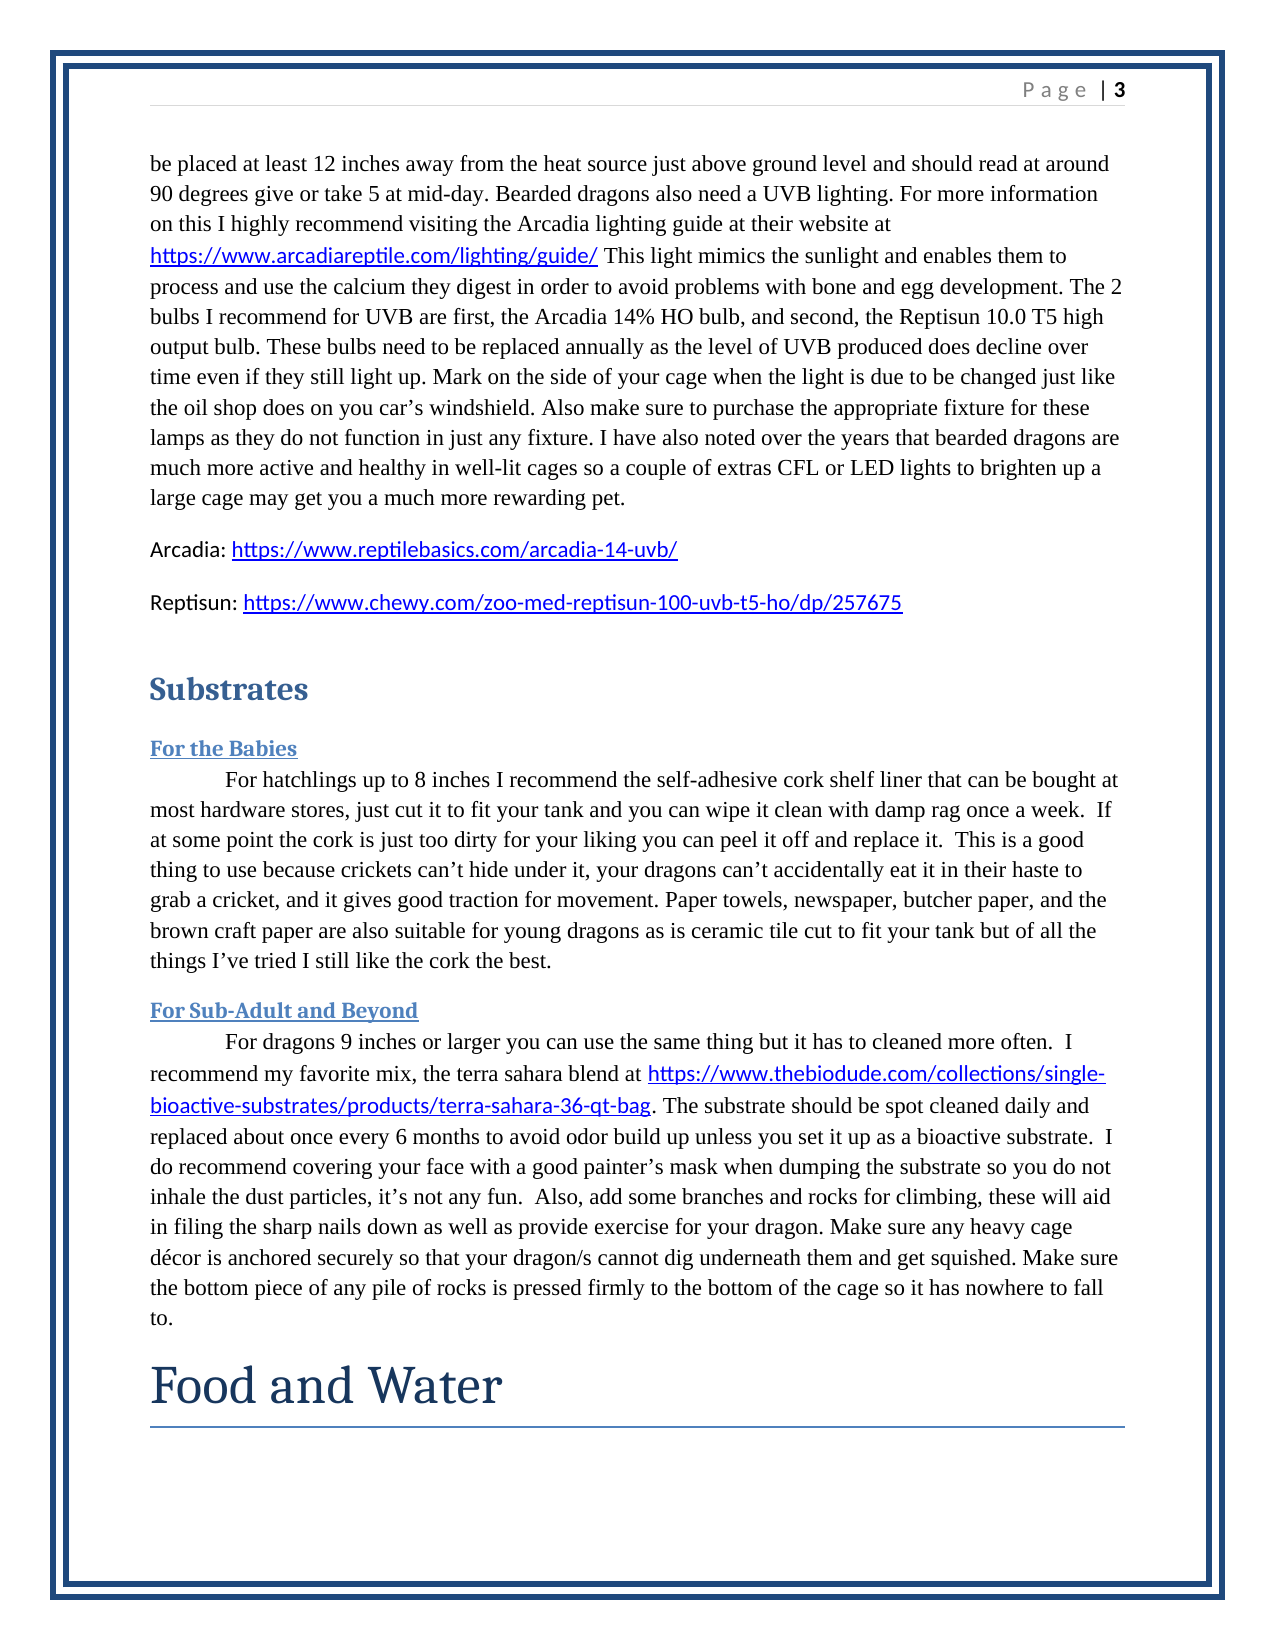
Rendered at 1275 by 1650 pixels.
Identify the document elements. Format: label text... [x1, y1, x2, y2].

subtitle For Sub-Adult and Beyond [150, 998, 1125, 1024]
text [150, 150, 1125, 511]
text For hatchlings up to 8 inches I recommend the self-adhesive cork shelf liner that can be bought at most hardware stores, just cut it to fit your tank and you can wipe it clean with damp rag once a week. If at some point the cork is just too dirty for your liking you can peel it off and replace it. This is a good thing to use because crickets can’t hide under it, your dragons can’t accidentally eat it in their haste to grab a cricket, and it gives good traction for movement. Paper towels, newspaper, butcher paper, and the brown craft paper are also suitable for young dragons as is ceramic tile cut to fit your tank but of all the things I’ve tried I still like the cork the best. [150, 766, 1125, 973]
subtitle Substrates [150, 671, 1125, 709]
title Food and Water [150, 1355, 1125, 1426]
text Arcadia: https://www.reptilebasics.com/arcadia-14-uvb/ [150, 535, 1125, 563]
text Reptisun: https://www.chewy.com/zoo-med-reptisun-100-uvb-t5-ho/dp/257675 [150, 588, 1125, 616]
text For dragons 9 inches or larger you can use the same thing but it has to cleaned more often. I recommend my favorite mix, the terra sahara blend at https://www.thebiodude.com/collections/single-bioactive-substrates/products/terra-sahara-36-qt-bag. The substrate should be spot cleaned daily and replaced about once every 6 months to avoid odor build up unless you set it up as a bioactive substrate. I do recommend covering your face with a good painter’s mask when dumping the substrate so you do not inhale the dust particles, it’s not any fun. Also, add some branches and rocks for climbing, these will aid in filing the sharp nails down as well as provide exercise for your dragon. Make sure any heavy cage décor is anchored securely so that your dragon/s cannot dig underneath them and get squished. Make sure the bottom piece of any pile of rocks is pressed firmly to the bottom of the cage so it has nowhere to fall to. [150, 1028, 1125, 1330]
subtitle For the Babies [150, 735, 1125, 762]
